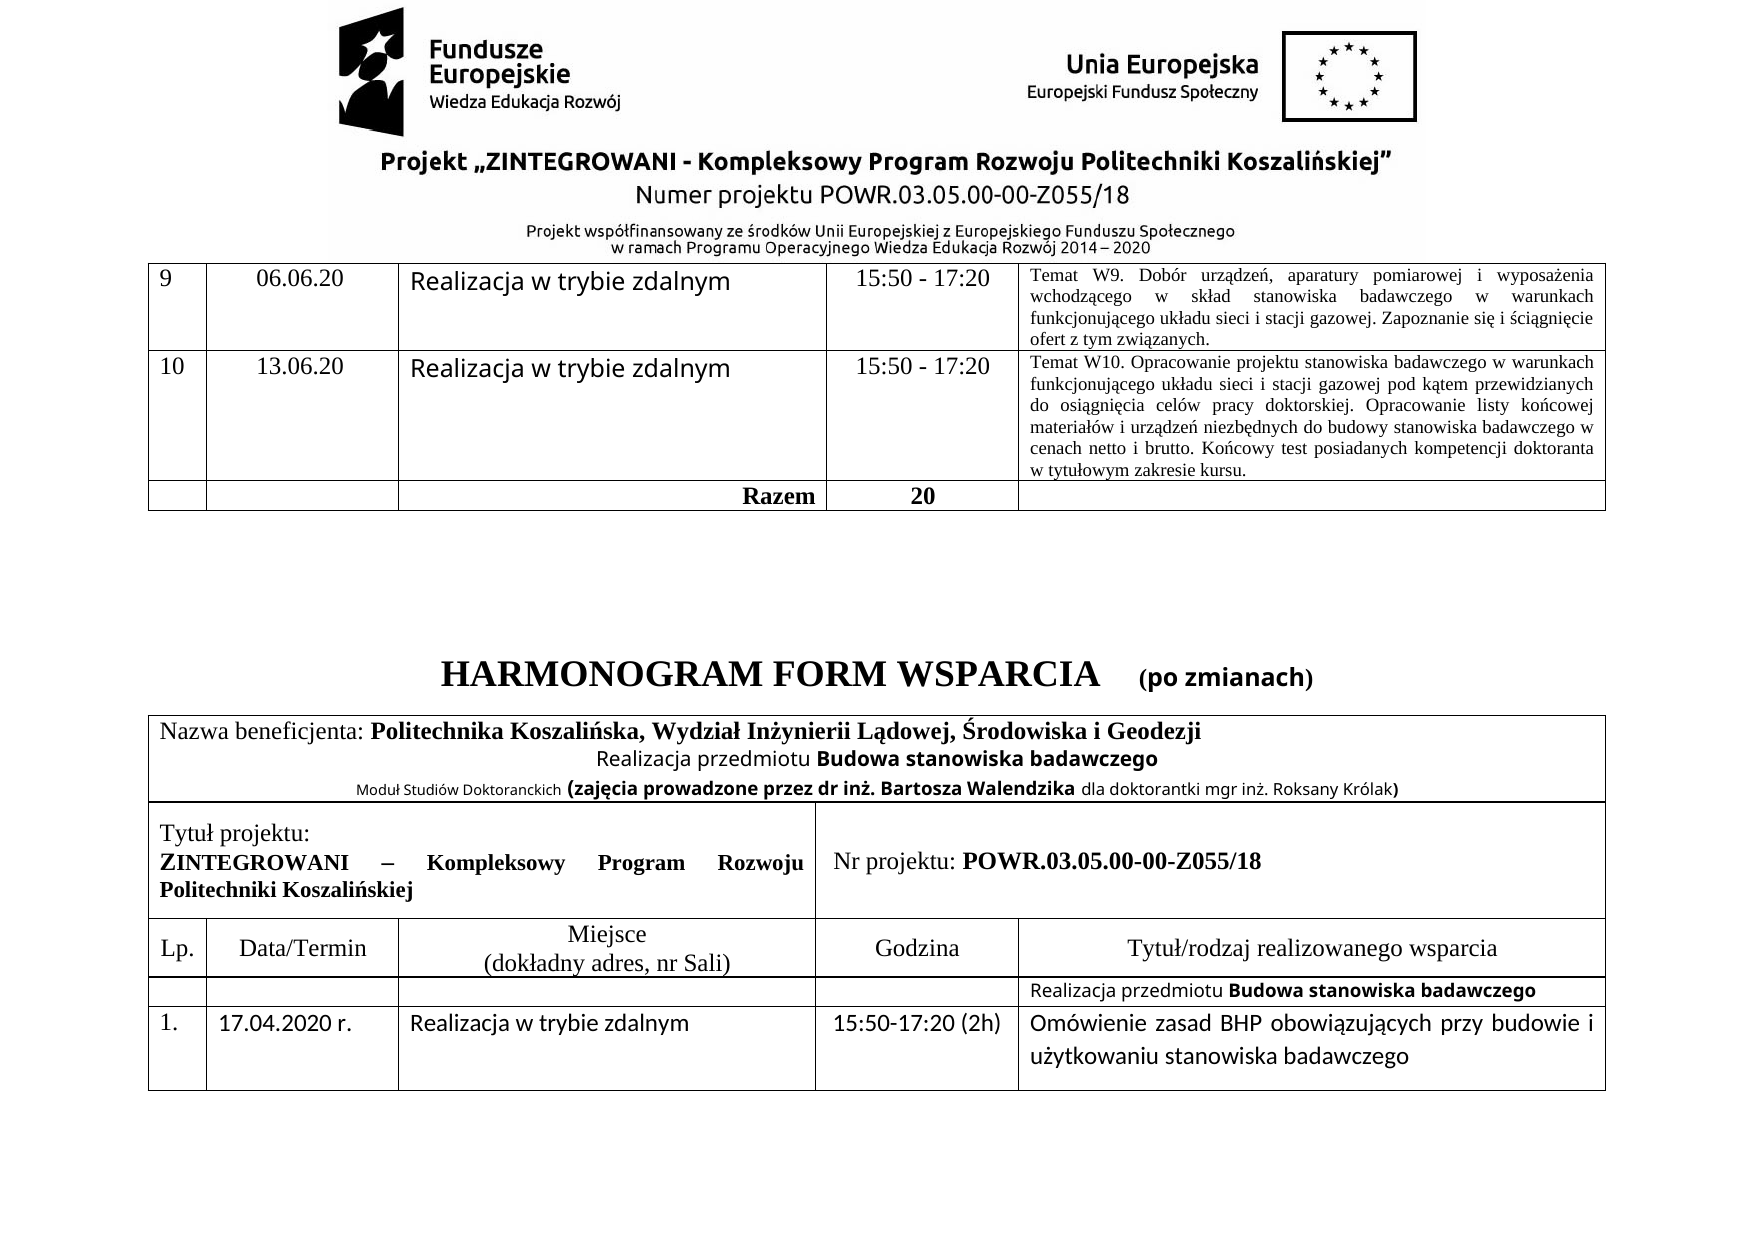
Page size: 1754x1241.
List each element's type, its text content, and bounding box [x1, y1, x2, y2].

table_cell Temat W10. Opracowanie projektu stanowiska badawczego w warunkach funkcjonującego układu sieci i stacji gazowej pod kątem przewidzianych do osiągnięcia celów pracy doktorskiej. Opracowanie listy końcowej materiałów i urządzeń niezbędnych do budowy stanowiska badawczego w cenach netto i brutto. Końcowy test posiadanych kompetencji doktoranta w tytułowym zakresie kursu. [1019, 351, 1605, 480]
table_cell Realizacja w trybie zdalnym [399, 264, 826, 350]
text HARMONOGRAM FORM WSPARCIA (po zmianach) [148, 652, 1606, 695]
table_cell [207, 978, 398, 1006]
table_cell Tytuł projektu: ZINTEGROWANI – Kompleksowy Program Rozwoju Politechniki Koszalińskiej [149, 803, 815, 918]
table_cell 10 [149, 351, 206, 480]
table_cell [399, 978, 815, 1006]
table_cell 15:50-17:20 (2h) [816, 1007, 1018, 1089]
table_cell Nr projektu: POWR.03.05.00-00-Z055/18 [816, 803, 1605, 918]
picture [327, 0, 1427, 263]
table_cell [1019, 481, 1605, 510]
table_cell Realizacja w trybie zdalnym [399, 351, 826, 480]
table_cell 13.06.20 [207, 351, 398, 480]
table_header Nazwa beneficjenta: Politechnika Koszalińska, Wydział Inżynierii Lądowej, Środowiska i Geodezji Realizacja przedmiotu Budowa stanowiska badawczego Moduł Studiów Doktoranckich (zajęcia prowadzone przez dr inż. Bartosza Walendzika dla doktorantki mgr inż. Roksany Królak) [149, 716, 1605, 801]
table_cell [816, 978, 1018, 1006]
table_cell [207, 481, 398, 510]
table_cell Realizacja w trybie zdalnym [399, 1007, 815, 1089]
table_cell 15:50 - 17:20 [827, 351, 1018, 480]
table_cell Data/Termin [207, 919, 398, 976]
table_cell Realizacja przedmiotu Budowa stanowiska badawczego [1019, 978, 1605, 1006]
table_cell Omówienie zasad BHP obowiązujących przy budowie i użytkowaniu stanowiska badawczego [1019, 1007, 1605, 1089]
table_cell Tytuł/rodzaj realizowanego wsparcia [1019, 919, 1605, 976]
table_cell 20 [827, 481, 1018, 510]
table_cell 9 [149, 264, 206, 350]
table_cell Lp. [149, 919, 206, 976]
table_cell 15:50 - 17:20 [827, 264, 1018, 350]
table_cell Temat W9. Dobór urządzeń, aparatury pomiarowej i wyposażenia wchodzącego w skład stanowiska badawczego w warunkach funkcjonującego układu sieci i stacji gazowej. Zapoznanie się i ściągnięcie ofert z tym związanych. [1019, 264, 1605, 350]
table_cell 1. [149, 1007, 206, 1089]
table_cell [149, 978, 206, 1006]
table_cell Razem [399, 481, 826, 510]
table_cell Godzina [816, 919, 1018, 976]
table_cell 17.04.2020 r. [207, 1007, 398, 1089]
table_cell [149, 481, 206, 510]
table_cell Miejsce (dokładny adres, nr Sali) [399, 919, 815, 976]
table_cell 06.06.20 [207, 264, 398, 350]
